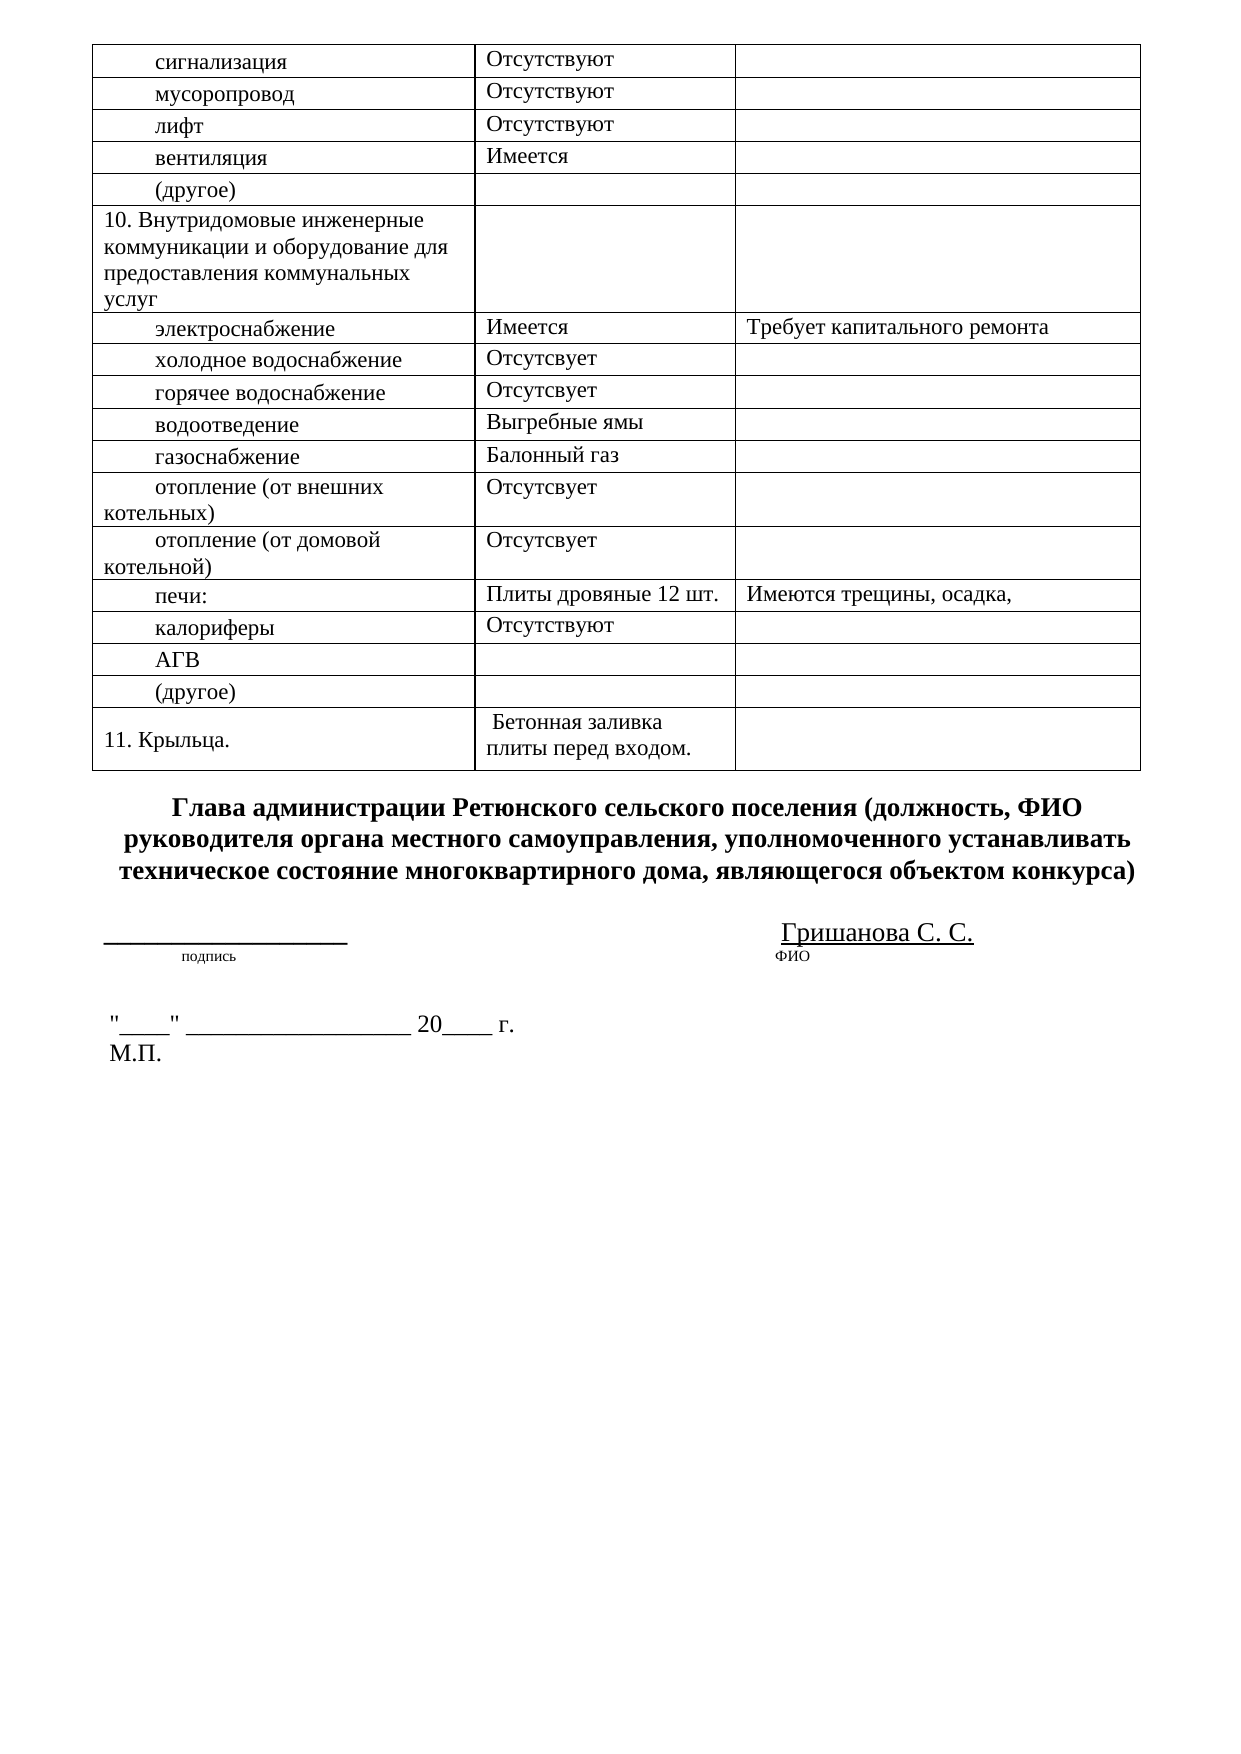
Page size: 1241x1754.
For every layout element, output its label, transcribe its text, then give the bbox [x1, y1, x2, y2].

text Глава администрации Ретюнского сельского поселения (должность, ФИО руководителя органа местного самоуправления, уполномоченного устанавливать [103, 791, 1152, 854]
table_cell [736, 45, 1140, 77]
table_cell [736, 473, 1140, 526]
table_cell [736, 344, 1140, 375]
table_cell Имеется [476, 313, 735, 343]
table_cell [476, 644, 735, 675]
table_cell печи: [93, 580, 474, 611]
text подпись ФИО [103, 947, 1152, 978]
table_cell Имеются трещины, осадка, [736, 580, 1140, 611]
table_cell [736, 676, 1140, 707]
table_cell (другое) [93, 676, 474, 707]
table_cell холодное водоснабжение [93, 344, 474, 375]
table_cell Бетонная заливка плиты перед входом. [476, 708, 735, 769]
table_cell Отсутсвует [476, 473, 735, 526]
table_cell [736, 708, 1140, 769]
table_cell Требует капитального ремонта [736, 313, 1140, 343]
table_cell отопление (от домовой котельной) [93, 527, 474, 579]
table_cell 11. Крыльца. [93, 708, 474, 769]
table_cell мусоропровод [93, 78, 474, 109]
table_cell газоснабжение [93, 441, 474, 472]
table_cell вентиляция [93, 142, 474, 173]
table_cell Отсутсвует [476, 527, 735, 579]
table_cell [736, 376, 1140, 407]
table_cell Имеется [476, 142, 735, 173]
table_cell Отсутсвует [476, 344, 735, 375]
table_cell горячее водоснабжение [93, 376, 474, 407]
table_cell [736, 441, 1140, 472]
table_cell Балонный газ [476, 441, 735, 472]
table_cell [476, 206, 735, 312]
table_cell Отсутствуют [476, 612, 735, 643]
text техническое состояние многоквартирного дома, являющегося объектом конкурса) [103, 854, 1152, 885]
table_cell [736, 612, 1140, 643]
table_cell Отсутствуют [476, 110, 735, 141]
table_cell 10. Внутридомовые инженерные коммуникации и оборудование для предоставления коммунальных услуг [93, 206, 474, 312]
table_cell сигнализация [93, 45, 474, 77]
text __________________ Гришанова С. С. [103, 916, 1152, 947]
table_cell [736, 527, 1140, 579]
table_cell [736, 409, 1140, 439]
table_cell водоотведение [93, 409, 474, 439]
table_cell [736, 78, 1140, 109]
table_cell М.П. [104, 1038, 1163, 1067]
table_cell [736, 644, 1140, 675]
table_cell [476, 676, 735, 707]
table_cell Отсутсвует [476, 376, 735, 407]
table_cell (другое) [93, 174, 474, 205]
table_cell Плиты дровяные 12 шт. [476, 580, 735, 611]
table_cell [736, 206, 1140, 312]
table_cell лифт [93, 110, 474, 141]
table_cell отопление (от внешних котельных) [93, 473, 474, 526]
table_cell калориферы [93, 612, 474, 643]
table_cell АГВ [93, 644, 474, 675]
table_cell [736, 142, 1140, 173]
table_cell Отсутствуют [476, 45, 735, 77]
table_cell [476, 174, 735, 205]
table_cell Выгребные ямы [476, 409, 735, 439]
table_header "____" __________________ 20____ г. [104, 1010, 1163, 1038]
table_cell [736, 174, 1140, 205]
table_cell Отсутствуют [476, 78, 735, 109]
table_cell электроснабжение [93, 313, 474, 343]
table_cell [736, 110, 1140, 141]
